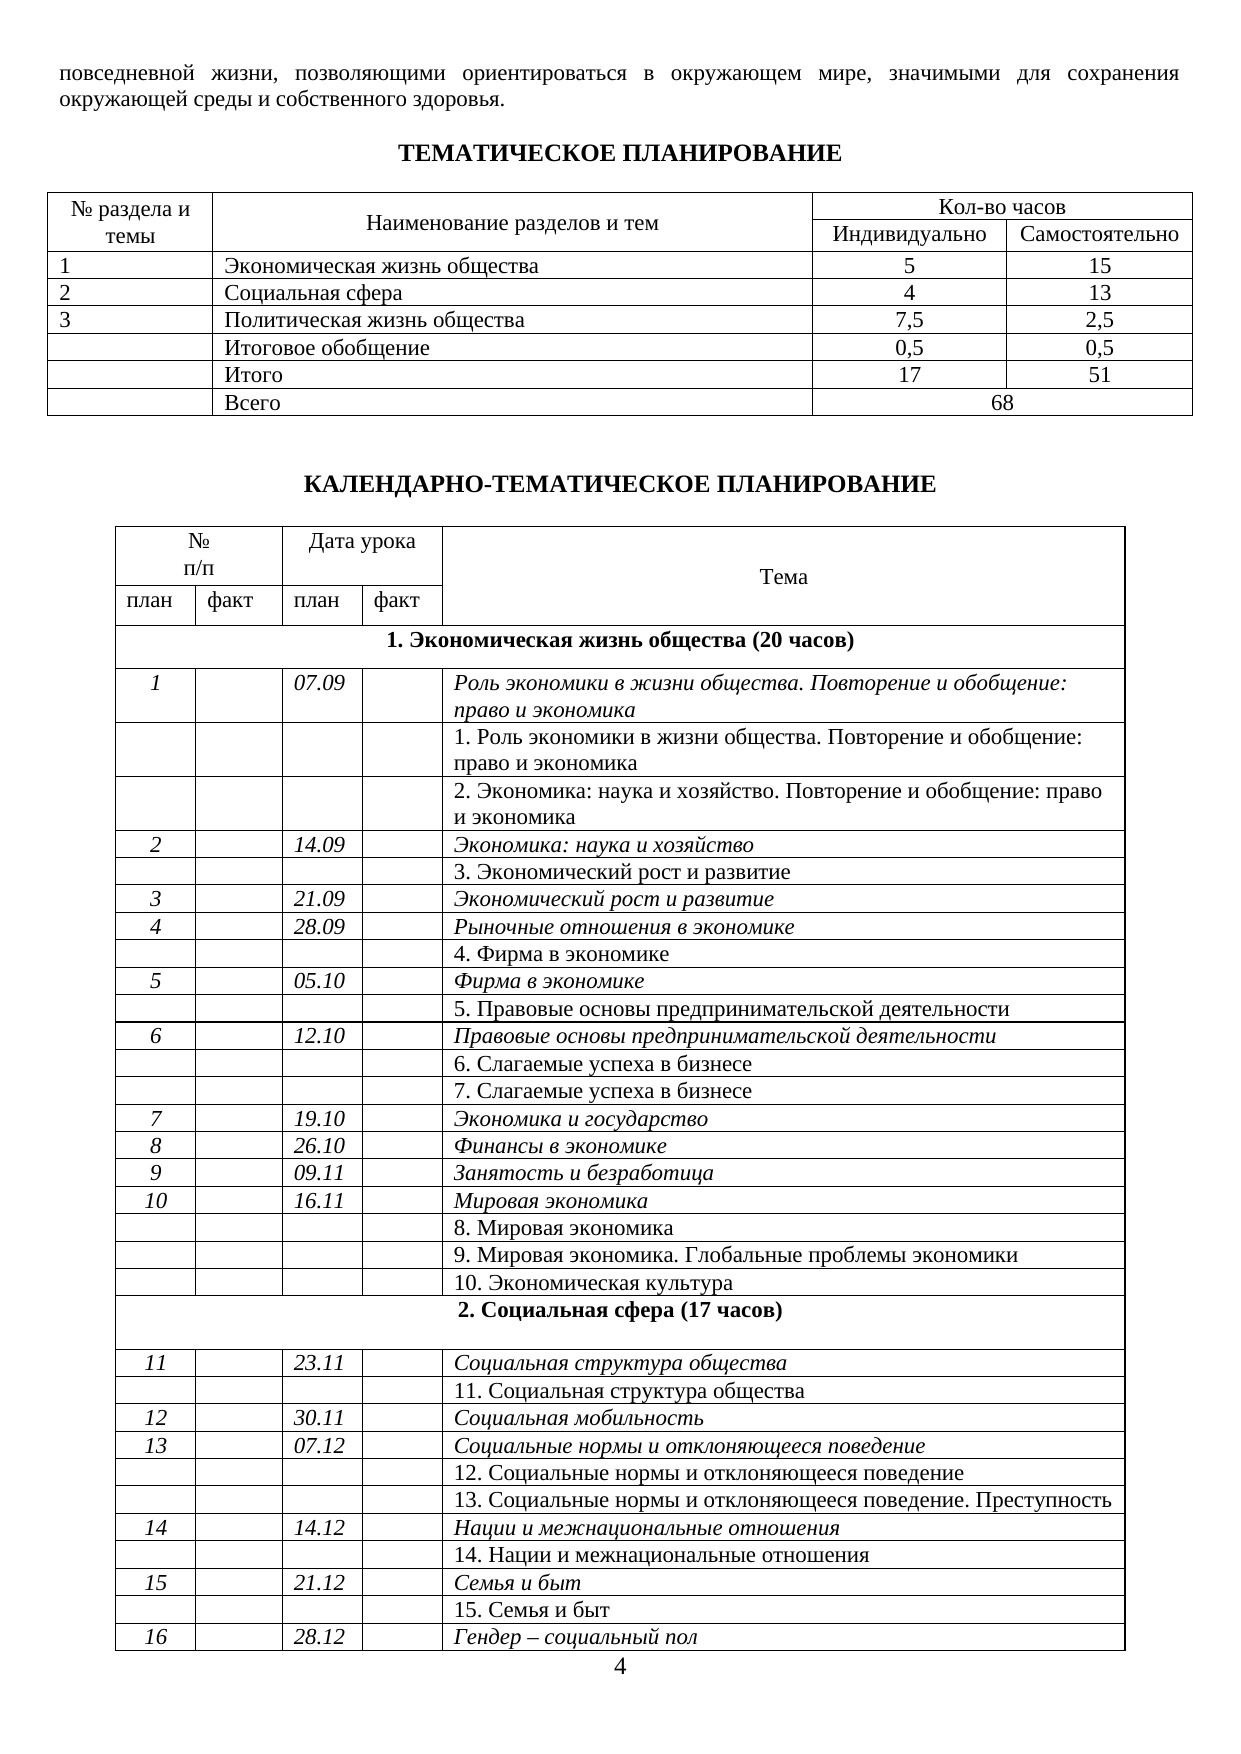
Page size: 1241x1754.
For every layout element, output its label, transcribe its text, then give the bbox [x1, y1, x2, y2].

table_cell 5 [116, 968, 195, 994]
table_cell [363, 1023, 442, 1049]
table_cell [363, 913, 442, 939]
table_cell [363, 1269, 442, 1295]
table_cell 14.09 [283, 831, 362, 857]
table_cell [196, 885, 282, 912]
table_cell [283, 1377, 362, 1403]
table_cell [116, 1077, 195, 1103]
table_cell Социальная структура общества [443, 1350, 1124, 1376]
table_cell 13 [1007, 279, 1192, 305]
table_cell [283, 1269, 362, 1295]
table_cell Всего [213, 389, 812, 415]
table_cell 1. Роль экономики в жизни общества. Повторение и обобщение: право и экономика [443, 723, 1124, 776]
table_cell [363, 1242, 442, 1268]
table_cell [196, 995, 282, 1021]
table_cell 16.11 [283, 1187, 362, 1213]
table_cell [363, 968, 442, 994]
table_header № п/п [116, 527, 282, 584]
table_cell 21.09 [283, 885, 362, 912]
table_cell Рыночные отношения в экономике [443, 913, 1124, 939]
table_cell 0,5 [1007, 334, 1192, 360]
table_cell [363, 1187, 442, 1213]
table_cell [196, 1432, 282, 1458]
table_cell Социальные нормы и отклоняющееся поведение [443, 1432, 1124, 1458]
table_cell Правовые основы предпринимательской деятельности [443, 1023, 1124, 1049]
table_cell Экономика и государство [443, 1105, 1124, 1131]
table_cell 11 [116, 1350, 195, 1376]
table_cell 21.12 [283, 1569, 362, 1595]
table_cell [363, 1050, 442, 1076]
table_cell Роль экономики в жизни общества. Повторение и обобщение: право и экономика [443, 669, 1124, 722]
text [59, 59, 1181, 112]
table_cell [363, 1404, 442, 1431]
table_cell [116, 1596, 195, 1622]
table_cell [48, 361, 212, 388]
table_cell Итого [213, 361, 812, 388]
table_cell 13. Социальные нормы и отклоняющееся поведение. Преступность [443, 1486, 1124, 1513]
table_cell 15 [116, 1569, 195, 1595]
table_cell [283, 858, 362, 884]
table_cell 9 [116, 1159, 195, 1186]
table_cell Политическая жизнь общества [213, 306, 812, 333]
table_cell [363, 858, 442, 884]
table_cell [196, 669, 282, 722]
table_cell 13 [116, 1432, 195, 1458]
table_cell [363, 1541, 442, 1568]
table_cell 10. Экономическая культура [443, 1269, 1124, 1295]
table_cell [116, 1377, 195, 1403]
table_cell [196, 1486, 282, 1513]
table_header Кол-во часов [813, 193, 1192, 219]
table_cell 14.12 [283, 1514, 362, 1540]
table_cell 5 [813, 252, 1006, 278]
table_cell Социальная сфера [213, 279, 812, 305]
table_cell 15 [1007, 252, 1192, 278]
table_cell [283, 777, 362, 829]
table_cell 6. Слагаемые успеха в бизнесе [443, 1050, 1124, 1076]
table_cell [196, 1023, 282, 1049]
table_cell 12. Социальные нормы и отклоняющееся поведение [443, 1459, 1124, 1485]
table_cell [363, 669, 442, 722]
table_cell 68 [813, 389, 1192, 415]
table_cell факт [363, 586, 442, 625]
table_cell 17 [813, 361, 1006, 388]
table_cell [283, 1214, 362, 1241]
table_cell 28.09 [283, 913, 362, 939]
table_cell Итоговое обобщение [213, 334, 812, 360]
table_cell [283, 1050, 362, 1076]
table_cell 14 [116, 1514, 195, 1540]
table_cell [196, 913, 282, 939]
table_cell [363, 1569, 442, 1595]
table_cell [283, 940, 362, 967]
table_cell [363, 1432, 442, 1458]
table_cell Экономический рост и развитие [443, 885, 1124, 912]
table_cell [363, 1596, 442, 1622]
table_cell [363, 1159, 442, 1186]
table_cell [196, 1377, 282, 1403]
table_cell [196, 1242, 282, 1268]
table_cell 23.11 [283, 1350, 362, 1376]
table_cell [363, 940, 442, 967]
table_cell 19.10 [283, 1105, 362, 1131]
table_cell 11. Социальная структура общества [443, 1377, 1124, 1403]
table_cell [48, 389, 212, 415]
table_cell [363, 1377, 442, 1403]
table_cell 30.11 [283, 1404, 362, 1431]
table_cell [48, 334, 212, 360]
table_cell 28.12 [283, 1624, 362, 1650]
table_cell 4 [813, 279, 1006, 305]
table_cell [196, 940, 282, 967]
table_cell [116, 940, 195, 967]
table_cell 3. Экономический рост и развитие [443, 858, 1124, 884]
table_cell 7 [116, 1105, 195, 1131]
table_cell [196, 1350, 282, 1376]
table_cell 07.09 [283, 669, 362, 722]
table_cell 4. Фирма в экономике [443, 940, 1124, 967]
table_cell 3 [48, 306, 212, 333]
table_cell 7. Слагаемые успеха в бизнесе [443, 1077, 1124, 1103]
table_cell 2 [116, 831, 195, 857]
table_cell [283, 723, 362, 776]
table_cell план [283, 586, 362, 625]
table_cell Семья и быт [443, 1569, 1124, 1595]
table_cell 1 [116, 669, 195, 722]
table_cell [196, 777, 282, 829]
table_cell [196, 1569, 282, 1595]
table_cell 51 [1007, 361, 1192, 388]
table_cell [363, 723, 442, 776]
table_cell [283, 1596, 362, 1622]
table_cell [363, 1077, 442, 1103]
table_cell [196, 1404, 282, 1431]
table_cell [363, 995, 442, 1021]
table_cell [116, 1050, 195, 1076]
table_cell Нации и межнациональные отношения [443, 1514, 1124, 1540]
table_cell 3 [116, 885, 195, 912]
table_header Дата урока [283, 527, 442, 584]
table_header Тема [443, 527, 1124, 625]
table_cell Гендер – социальный пол [443, 1624, 1124, 1650]
table_cell [283, 1077, 362, 1103]
table_cell [196, 1132, 282, 1158]
table_cell [196, 831, 282, 857]
table_cell [363, 831, 442, 857]
table_cell [116, 1242, 195, 1268]
table_cell Экономика: наука и хозяйство [443, 831, 1124, 857]
table_cell 6 [116, 1023, 195, 1049]
table_cell факт [196, 586, 282, 625]
table_cell [196, 968, 282, 994]
table_cell [116, 1214, 195, 1241]
table_cell 2. Экономика: наука и хозяйство. Повторение и обобщение: право и экономика [443, 777, 1124, 829]
table_cell [363, 1624, 442, 1650]
table_cell [363, 777, 442, 829]
table_cell [116, 777, 195, 829]
table_cell [196, 1105, 282, 1131]
table_cell 09.11 [283, 1159, 362, 1186]
table_cell 1. Экономическая жизнь общества (20 часов) [116, 626, 1124, 668]
table_cell Фирма в экономике [443, 968, 1124, 994]
table_cell Самостоятельно [1007, 220, 1192, 251]
table_cell [196, 1159, 282, 1186]
table_cell [363, 1214, 442, 1241]
table_cell 8. Мировая экономика [443, 1214, 1124, 1241]
table_cell Финансы в экономике [443, 1132, 1124, 1158]
table_cell [116, 1541, 195, 1568]
table_cell Мировая экономика [443, 1187, 1124, 1213]
table_header № раздела и темы [48, 193, 212, 251]
table_cell 07.12 [283, 1432, 362, 1458]
table_cell [116, 723, 195, 776]
table_cell 4 [116, 913, 195, 939]
table_cell [196, 1187, 282, 1213]
table_cell [196, 1514, 282, 1540]
table_cell [363, 1132, 442, 1158]
table_cell [196, 1596, 282, 1622]
table_cell [283, 1242, 362, 1268]
table_cell [116, 1486, 195, 1513]
table_cell [116, 1459, 195, 1485]
table_cell 0,5 [813, 334, 1006, 360]
table_cell 05.10 [283, 968, 362, 994]
table_cell 12.10 [283, 1023, 362, 1049]
table_cell [363, 1459, 442, 1485]
table_cell [283, 1486, 362, 1513]
table_cell 9. Мировая экономика. Глобальные проблемы экономики [443, 1242, 1124, 1268]
table_cell [196, 1541, 282, 1568]
table_cell [196, 1459, 282, 1485]
table_cell Социальная мобильность [443, 1404, 1124, 1431]
table_cell [363, 1350, 442, 1376]
table_cell 26.10 [283, 1132, 362, 1158]
table_cell 1 [48, 252, 212, 278]
table_cell [196, 1624, 282, 1650]
table_cell 2,5 [1007, 306, 1192, 333]
table_cell Индивидуально [813, 220, 1006, 251]
table_cell 12 [116, 1404, 195, 1431]
table_cell [363, 1105, 442, 1131]
table_cell 16 [116, 1624, 195, 1650]
table_cell [196, 858, 282, 884]
table_cell план [116, 586, 195, 625]
table_header Наименование разделов и тем [213, 193, 812, 251]
table_cell [116, 995, 195, 1021]
table_cell 5. Правовые основы предпринимательской деятельности [443, 995, 1124, 1021]
table_cell [196, 723, 282, 776]
table_cell [283, 1459, 362, 1485]
table_cell 14. Нации и межнациональные отношения [443, 1541, 1124, 1568]
table_cell [283, 1541, 362, 1568]
table_cell [196, 1269, 282, 1295]
table_cell [363, 1514, 442, 1540]
text КАЛЕНДАРНО-ТЕМАТИЧЕСКОЕ ПЛАНИРОВАНИЕ [59, 469, 1181, 497]
table_cell [363, 885, 442, 912]
table_cell 2 [48, 279, 212, 305]
table_cell [283, 995, 362, 1021]
table_cell 2. Социальная сфера (17 часов) [116, 1296, 1124, 1348]
table_cell 15. Семья и быт [443, 1596, 1124, 1622]
table_cell 10 [116, 1187, 195, 1213]
table_cell [116, 858, 195, 884]
table_cell [196, 1214, 282, 1241]
text ТЕМАТИЧЕСКОЕ ПЛАНИРОВАНИЕ [59, 138, 1181, 167]
table_cell [196, 1077, 282, 1103]
table_cell [196, 1050, 282, 1076]
table_cell 7,5 [813, 306, 1006, 333]
table_cell Экономическая жизнь общества [213, 252, 812, 278]
table_cell Занятость и безработица [443, 1159, 1124, 1186]
table_cell [116, 1269, 195, 1295]
table_cell 8 [116, 1132, 195, 1158]
table_cell [363, 1486, 442, 1513]
